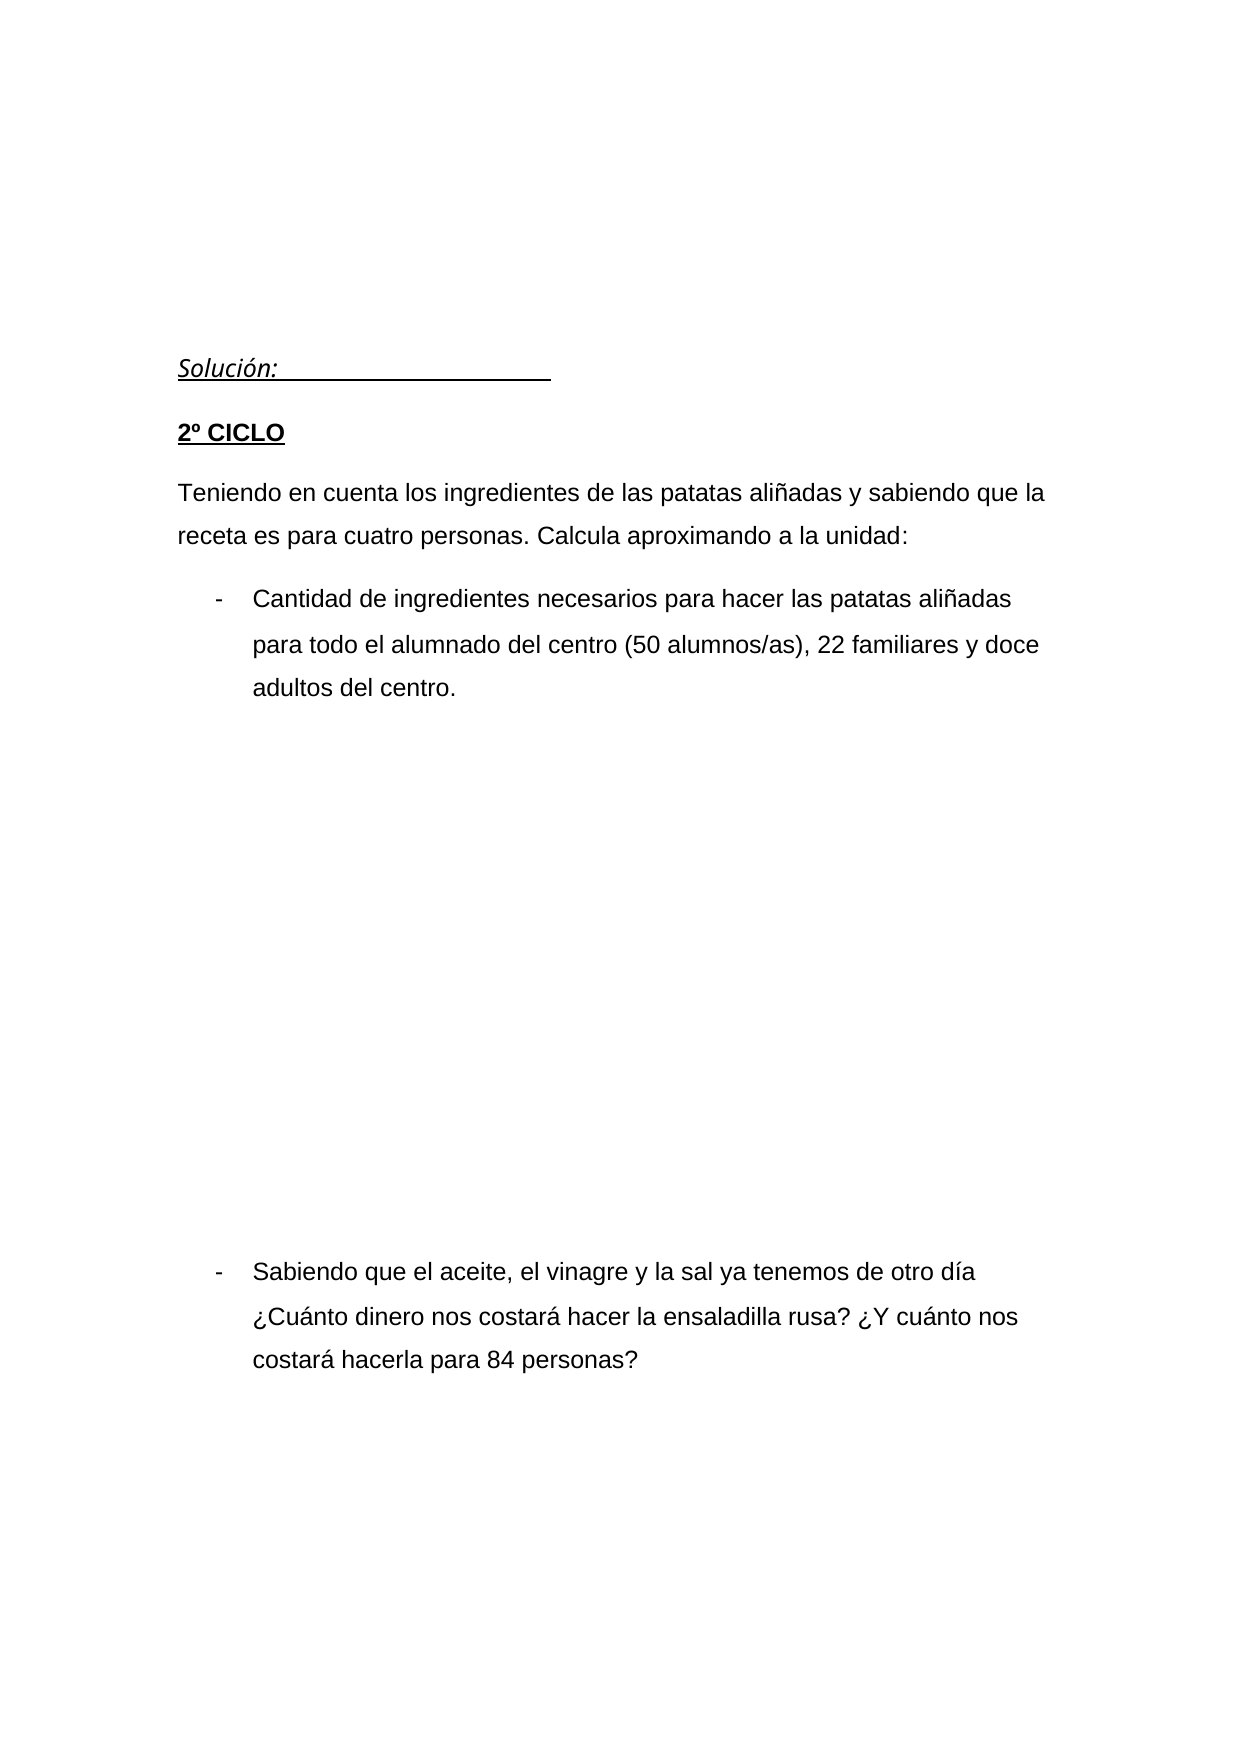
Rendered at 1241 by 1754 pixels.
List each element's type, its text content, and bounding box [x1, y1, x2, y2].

text 2º CICLO [177, 418, 1063, 447]
text Teniendo en cuenta los ingredientes de las patatas aliñadas y sabiendo que la receta es para cuatro personas. Calcula aproximando a la unidad: [177, 478, 1063, 550]
text Solución: ___________________________ [177, 351, 1063, 385]
list Sabiendo que el aceite, el vinagre y la sal ya tenemos de otro día ¿Cuánto dinero nos costará hacer la ensaladilla rusa? ¿Y cuánto nos costará hacerla para 84 personas? [215, 1254, 1063, 1374]
list Cantidad de ingredientes necesarios para hacer las patatas aliñadas para todo el alumnado del centro (50 alumnos/as), 22 familiares y doce adultos del centro. [215, 581, 1063, 701]
